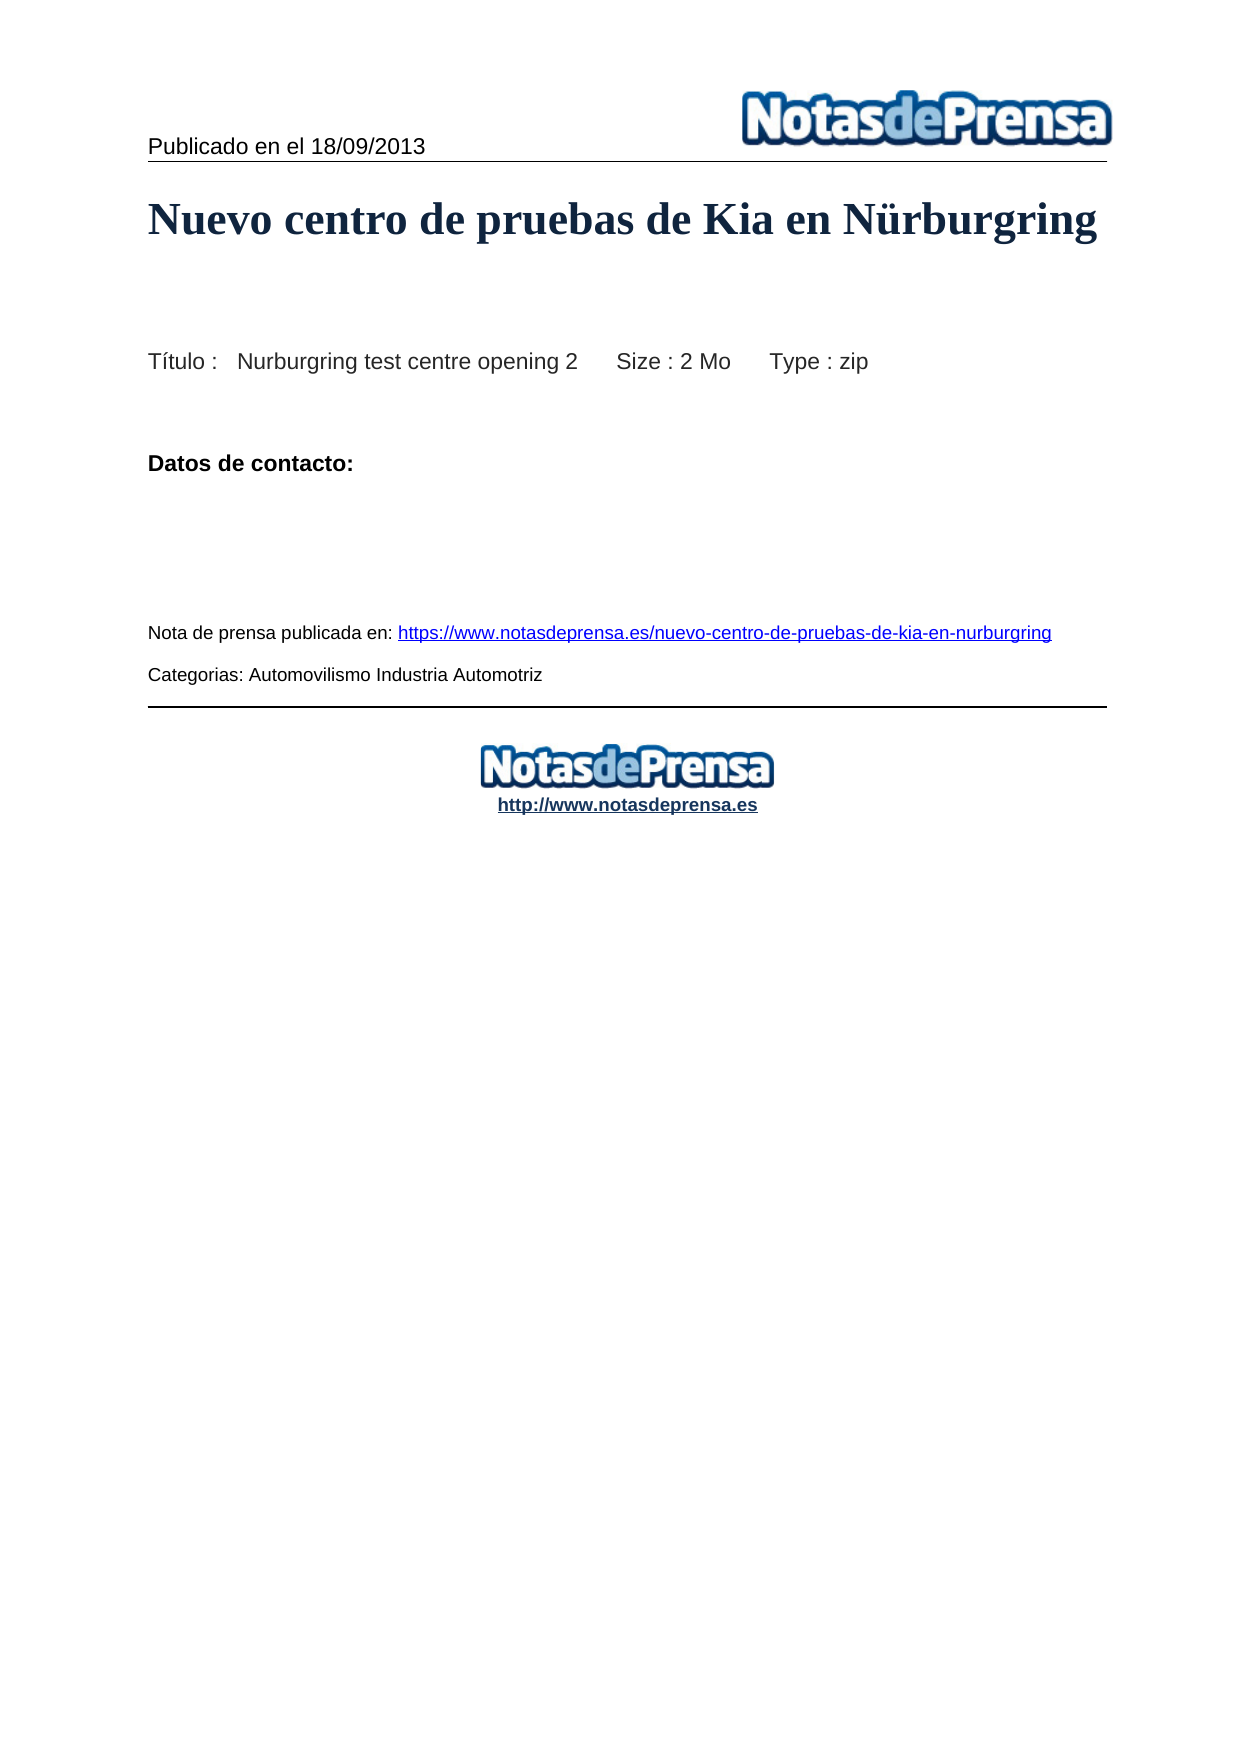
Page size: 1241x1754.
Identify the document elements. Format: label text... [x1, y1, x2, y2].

text Nota de prensa publicada en: https://www.notasdeprensa.es/nuevo-centro-de-pruebas-de-kia-en-nurburgring [148, 622, 1107, 643]
text Categorias: Automovilismo Industria Automotriz [148, 664, 1107, 686]
picture [480, 743, 775, 790]
text Publicado en el 18/09/2013 [148, 133, 1107, 161]
text Datos de contacto: [148, 450, 1107, 476]
text http://www.notasdeprensa.es [148, 793, 1107, 815]
subtitle Nuevo centro de pruebas de Kia en Nürburgring [148, 192, 1107, 244]
picture [742, 90, 1113, 148]
